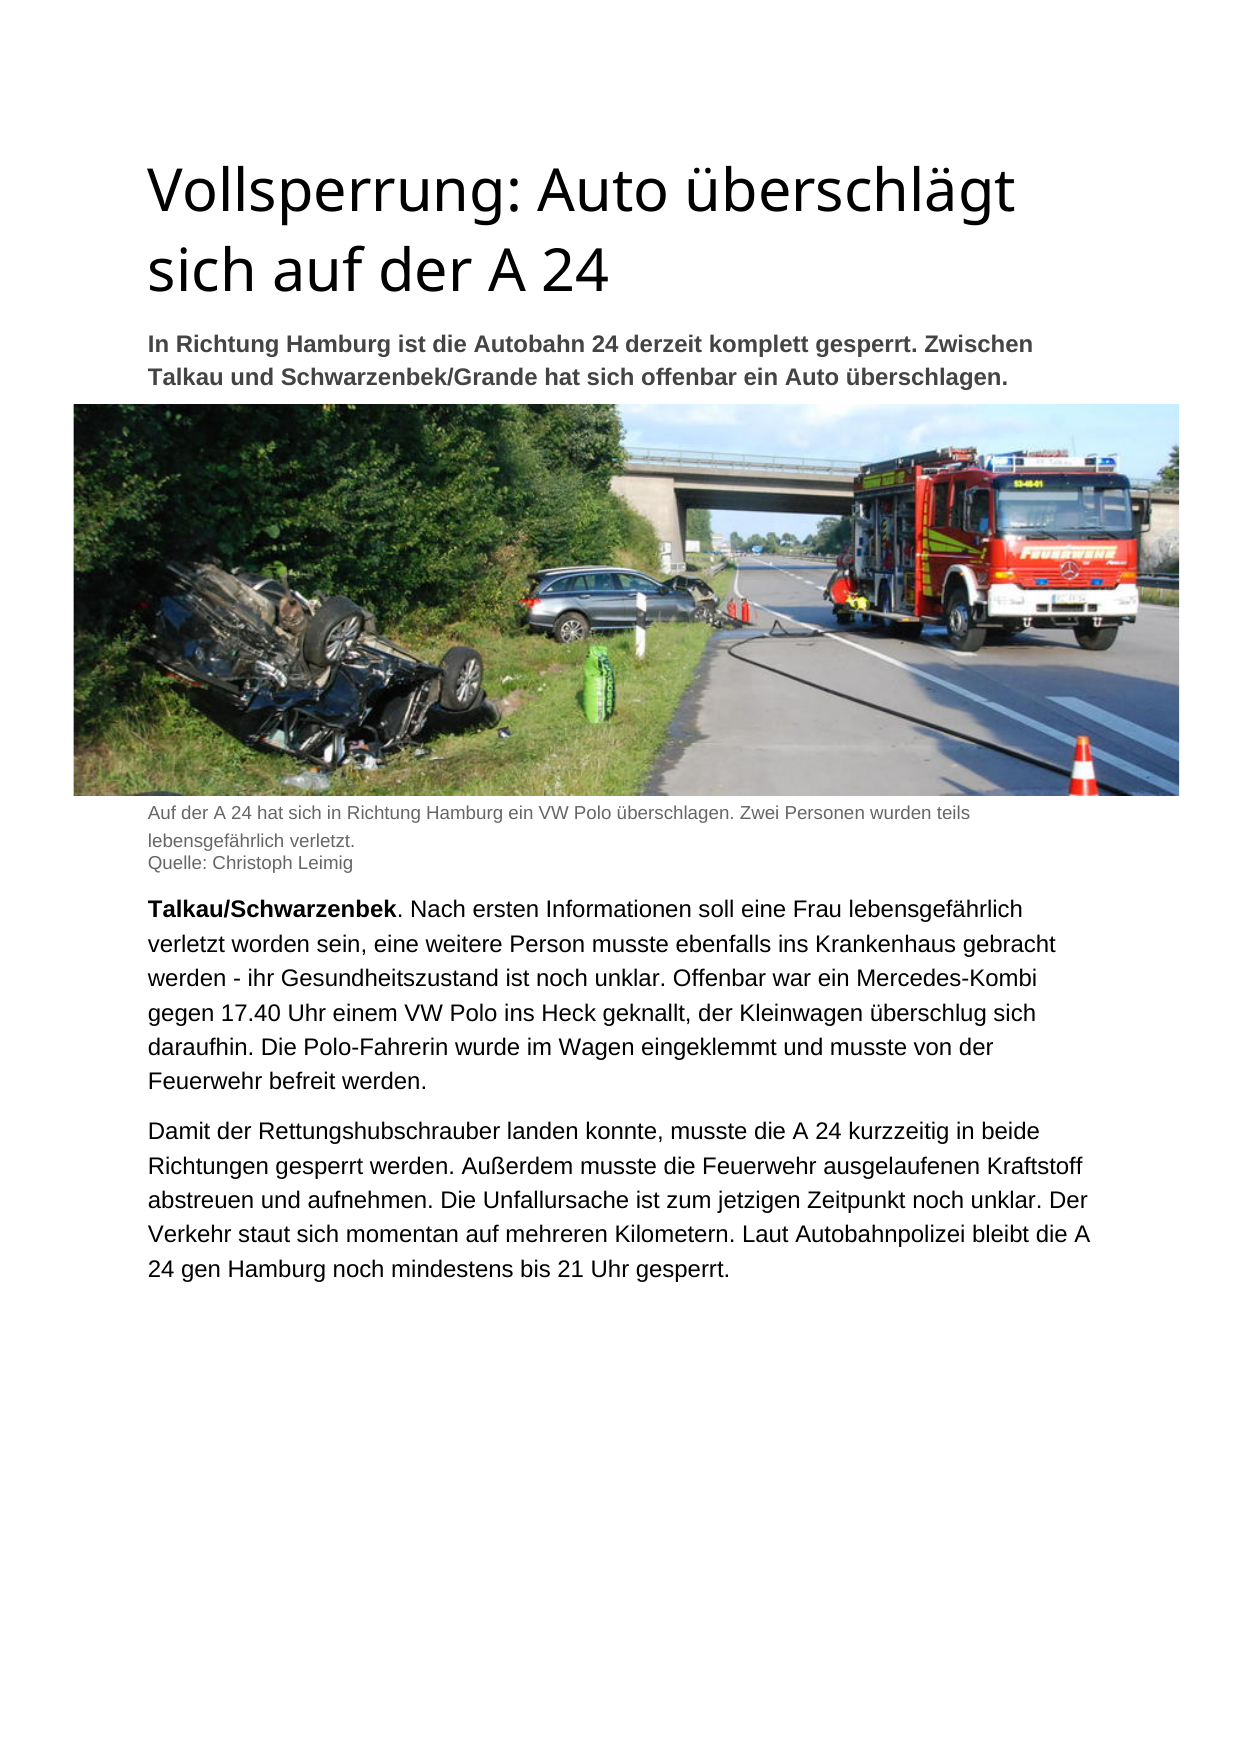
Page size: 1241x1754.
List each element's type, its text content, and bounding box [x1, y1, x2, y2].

picture [73, 404, 1180, 796]
text Talkau/Schwarzenbek. Nach ersten Informationen soll eine Frau lebensgefährlich verletzt worden sein, eine weitere Person musste ebenfalls ins Krankenhaus gebracht werden - ihr Gesundheitszustand ist noch unklar. Offenbar war ein Mercedes-Kombi gegen 17.40 Uhr einem VW Polo ins Heck geknallt, der Kleinwagen überschlug sich daraufhin. Die Polo-Fahrerin wurde im Wagen eingeklemmt und musste von der Feuerwehr befreit werden. [148, 889, 1093, 1095]
text Auf der A 24 hat sich in Richtung Hamburg ein VW Polo überschlagen. Zwei Personen wurden teils lebensgefährlich verletzt. [148, 796, 1093, 851]
text Quelle: Christoph Leimig [148, 851, 1093, 873]
text In Richtung Hamburg ist die Autobahn 24 derzeit komplett gesperrt. Zwischen Talkau und Schwarzenbek/Grande hat sich offenbar ein Auto überschlagen. [148, 325, 1093, 391]
text Damit der Rettungshubschrauber landen konnte, musste die A 24 kurzzeitig in beide Richtungen gesperrt werden. Außerdem musste die Feuerwehr ausgelaufenen Kraftstoff abstreuen und aufnehmen. Die Unfallursache ist zum jetzigen Zeitpunkt noch unklar. Der Verkehr staut sich momentan auf mehreren Kilometern. Laut Autobahnpolizei bleibt die A 24 gen Hamburg noch mindestens bis 21 Uhr gesperrt. [148, 1111, 1093, 1282]
text Vollsperrung: Auto überschlägt sich auf der A 24 [148, 148, 1093, 309]
